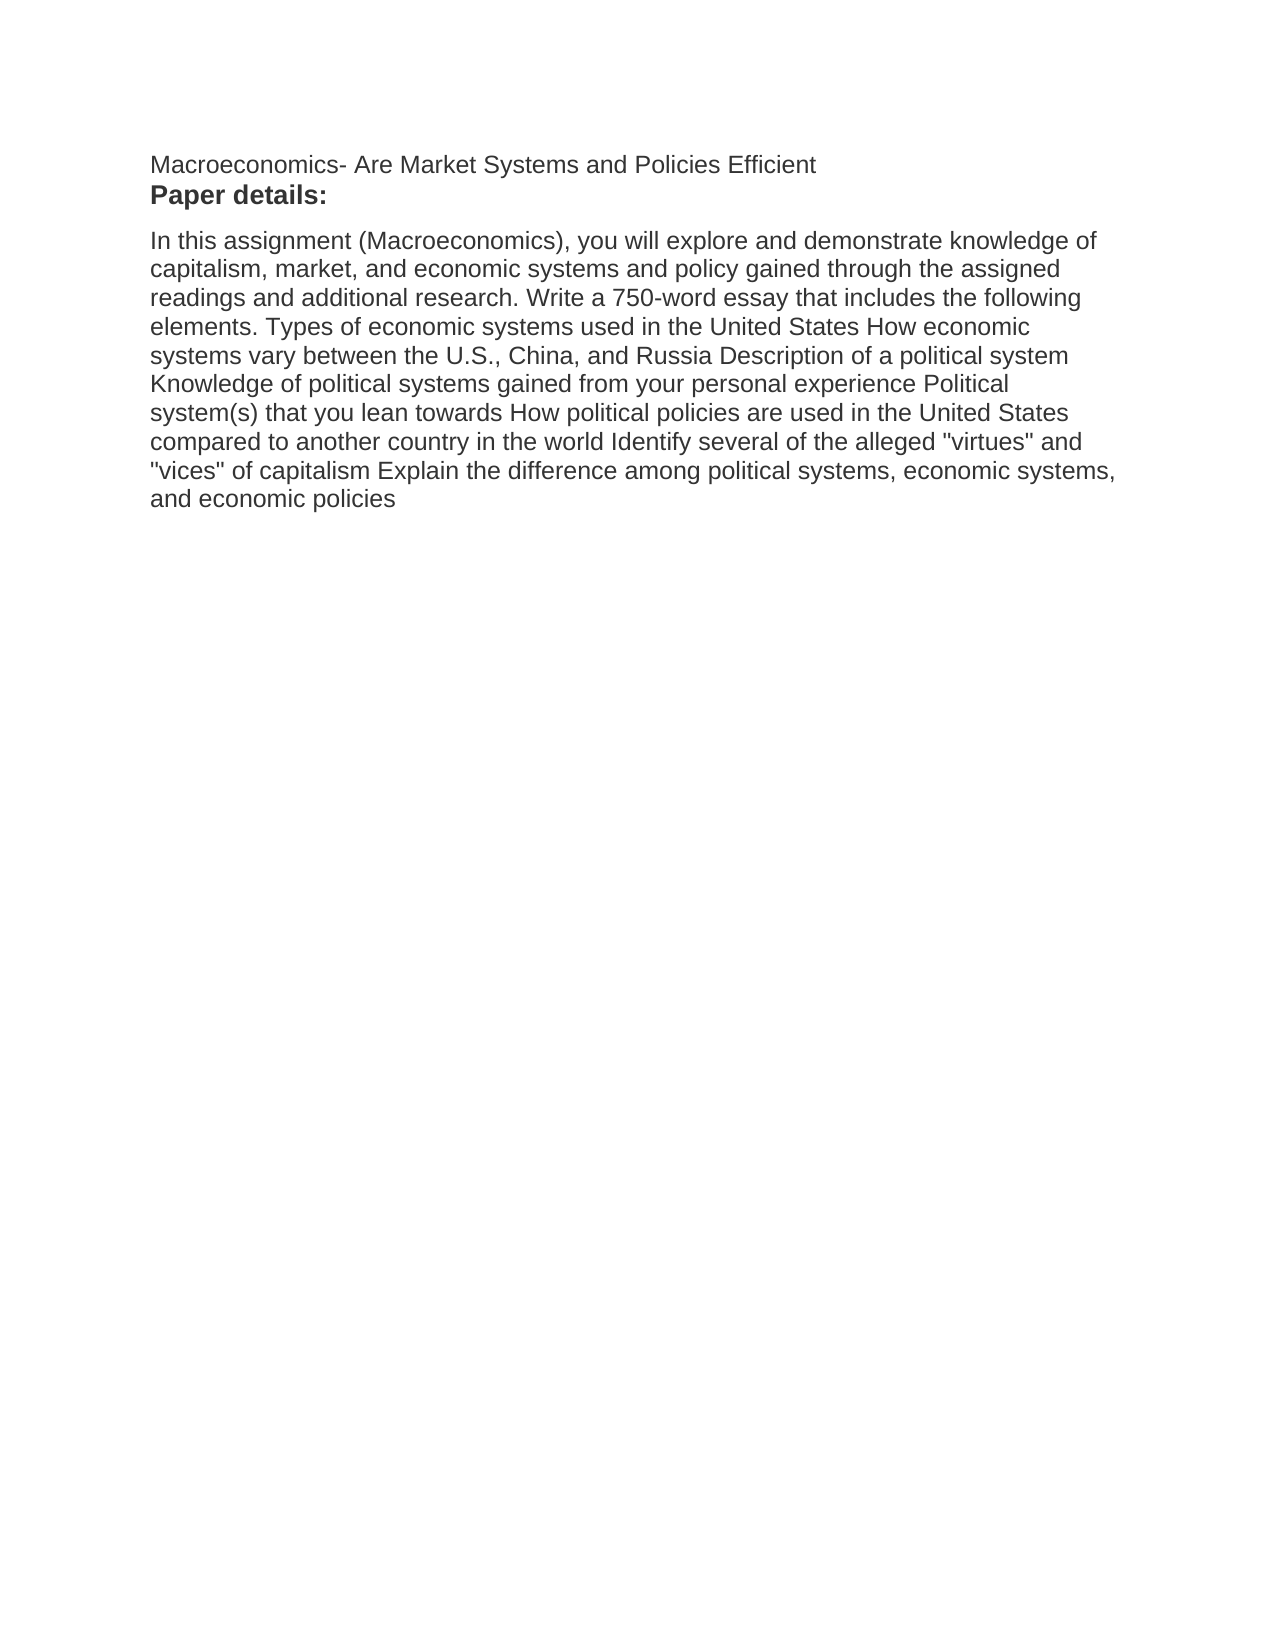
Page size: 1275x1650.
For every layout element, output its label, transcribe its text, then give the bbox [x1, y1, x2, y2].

text Macroeconomics- Are Market Systems and Policies Efficient [150, 150, 1125, 179]
text In this assignment (Macroeconomics), you will explore and demonstrate knowledge of capitalism, market, and economic systems and policy gained through the assigned readings and additional research. Write a 750-word essay that includes the following elements. Types of economic systems used in the United States How economic systems vary between the U.S., China, and Russia Description of a political system Knowledge of political systems gained from your personal experience Political system(s) that you lean towards How political policies are used in the United States compared to another country in the world Identify several of the alleged "virtues" and "vices" of capitalism Explain the difference among political systems, economic systems, and economic policies [150, 226, 1125, 513]
text Paper details: [150, 179, 1125, 210]
